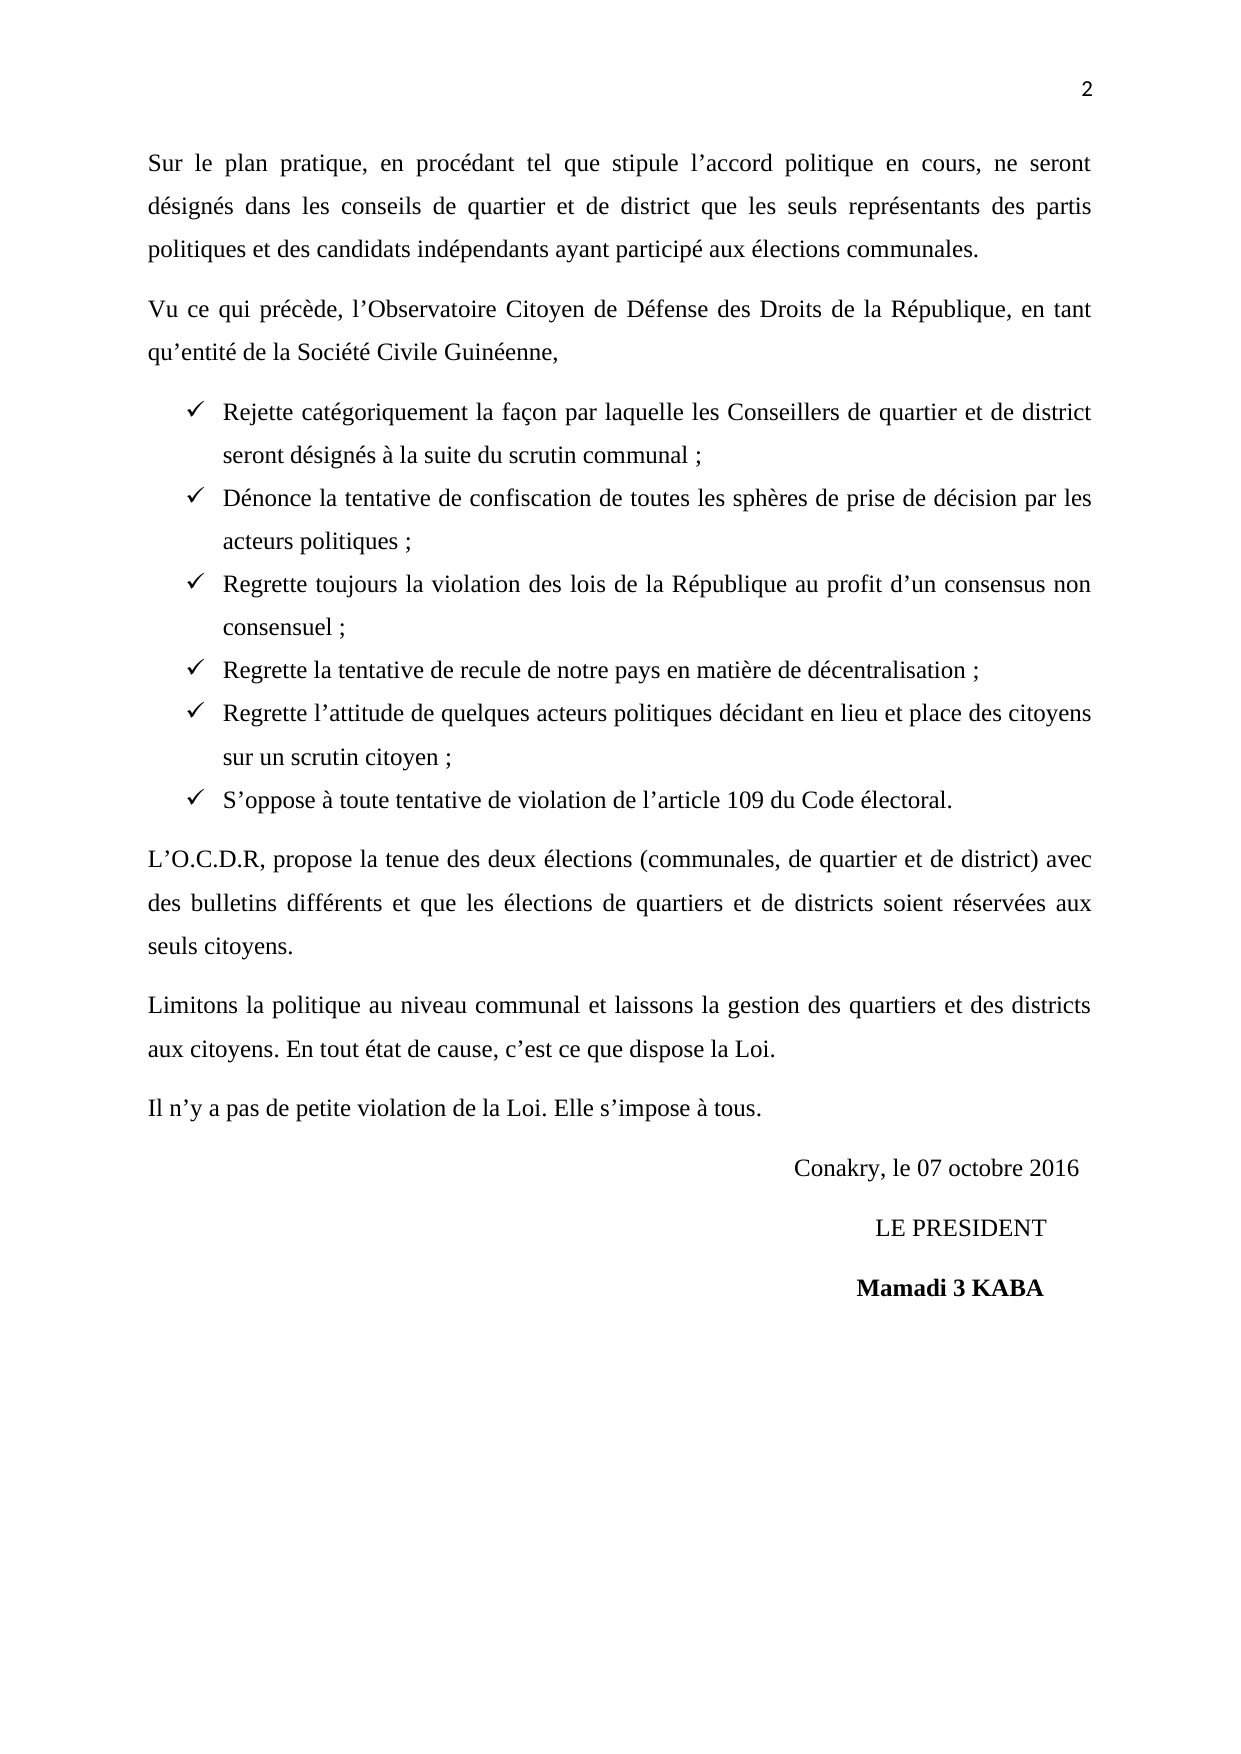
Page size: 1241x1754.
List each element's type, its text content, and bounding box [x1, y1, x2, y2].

text Mamadi 3 KABA [148, 1273, 1093, 1302]
text Sur le plan pratique, en procédant tel que stipule l’accord politique en cours, ne seront désignés dans les conseils de quartier et de district que les seuls représentants des partis politiques et des candidats indépendants ayant participé aux élections communales. [148, 148, 1093, 263]
list Regrette l’attitude de quelques acteurs politiques décidant en lieu et place des citoyens sur un scrutin citoyen ; [185, 698, 1093, 770]
list S’oppose à toute tentative de violation de l’article 109 du Code électoral. [185, 785, 1093, 813]
text Il n’y a pas de petite violation de la Loi. Elle s’impose à tous. [148, 1093, 1093, 1122]
list Dénonce la tentative de confiscation de toutes les sphères de prise de décision par les acteurs politiques ; [185, 483, 1093, 555]
list Regrette la tentative de recule de notre pays en matière de décentralisation ; [185, 655, 1093, 684]
list Regrette toujours la violation des lois de la République au profit d’un consensus non consensuel ; [185, 569, 1093, 641]
text Limitons la politique au niveau communal et laissons la gestion des quartiers et des districts aux citoyens. En tout état de cause, c’est ce que dispose la Loi. [148, 991, 1093, 1062]
text Vu ce qui précède, l’Observatoire Citoyen de Défense des Droits de la République, en tant qu’entité de la Société Civile Guinéenne, [148, 294, 1093, 366]
text Conakry, le 07 octobre 2016 [148, 1153, 1093, 1182]
list Rejette catégoriquement la façon par laquelle les Conseillers de quartier et de district seront désignés à la suite du scrutin communal ; [185, 397, 1093, 468]
text L’O.C.D.R, propose la tenue des deux élections (communales, de quartier et de district) avec des bulletins différents et que les élections de quartiers et de districts soient réservées aux seuls citoyens. [148, 844, 1093, 959]
text LE PRESIDENT [148, 1213, 1093, 1242]
